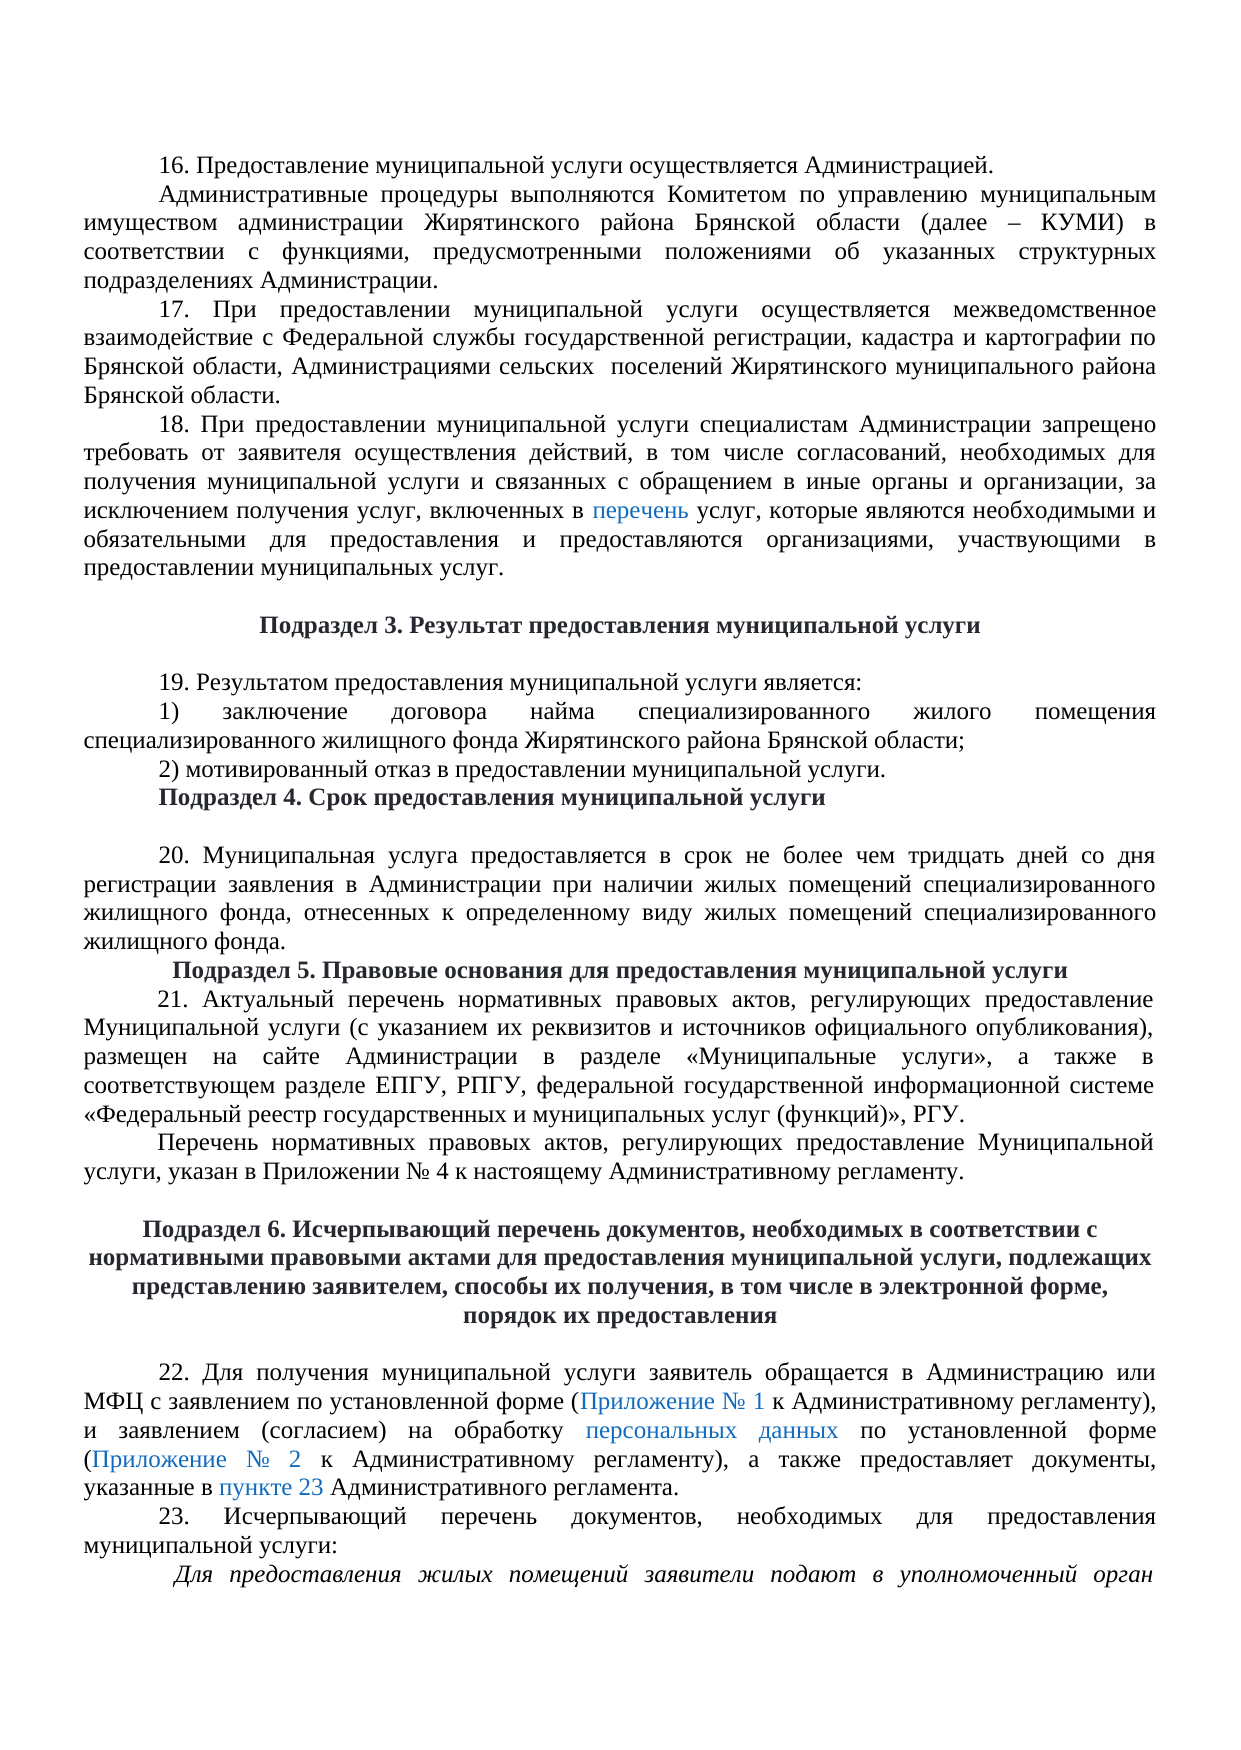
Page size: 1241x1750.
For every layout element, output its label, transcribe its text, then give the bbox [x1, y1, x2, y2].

text 16. Предоставление муниципальной услуги осуществляется Администрацией. [83, 150, 1157, 179]
text 22. Для получения муниципальной услуги заявитель обращается в Администрацию или МФЦ с заявлением по установленной форме (Приложение № 1 к Административному регламенту), и заявлением (согласием) на обработку персональных данных по установленной форме (Приложение № 2 к Административному регламенту), а также предоставляет документы, указанные в пункте 23 Административного регламента. [83, 1357, 1157, 1501]
subtitle Подраздел 4. Срок предоставления муниципальной услуги [83, 782, 1157, 811]
text Административные процедуры выполняются Комитетом по управлению муниципальным имуществом администрации Жирятинского района Брянской области (далее – КУМИ) в соответствии с функциями, предусмотренными положениями об указанных структурных подразделениях Администрации. [83, 179, 1157, 294]
text 18. При предоставлении муниципальной услуги специалистам Администрации запрещено требовать от заявителя осуществления действий, в том числе согласований, необходимых для получения муниципальной услуги и связанных с обращением в иные органы и организации, за исключением получения услуг, включенных в перечень услуг, которые являются необходимыми и обязательными для предоставления и предоставляются организациями, участвующими в предоставлении муниципальных услуг. [83, 409, 1157, 581]
text 1) заключение договора найма специализированного жилого помещения специализированного жилищного фонда Жирятинского района Брянской области; [83, 696, 1157, 754]
subtitle Подраздел 3. Результат предоставления муниципальной услуги [83, 610, 1157, 639]
subtitle Подраздел 5. Правовые основания для предоставления муниципальной услуги [83, 955, 1157, 984]
subtitle Подраздел 6. Исчерпывающий перечень документов, необходимых в соответствии с нормативными правовыми актами для предоставления муниципальной услуги, подлежащих представлению заявителем, способы их получения, в том числе в электронной форме, порядок их предоставления [83, 1214, 1157, 1329]
text 19. Результатом предоставления муниципальной услуги является: [83, 667, 1157, 696]
text 2) мотивированный отказ в предоставлении муниципальной услуги. [83, 754, 1157, 782]
text Перечень нормативных правовых актов, регулирующих предоставление Муниципальной услуги, указан в Приложении № 4 к настоящему Административному регламенту. [83, 1127, 1154, 1185]
text 23. Исчерпывающий перечень документов, необходимых для предоставления муниципальной услуги: [83, 1501, 1157, 1559]
text 21. Актуальный перечень нормативных правовых актов, регулирующих предоставление Муниципальной услуги (с указанием их реквизитов и источников официального опубликования), размещен на сайте Администрации в разделе «Муниципальные услуги», а также в соответствующем разделе ЕПГУ, РПГУ, федеральной государственной информационной системе «Федеральный реестр государственных и муниципальных услуг (функций)», РГУ. [83, 984, 1154, 1127]
text 17. При предоставлении муниципальной услуги осуществляется межведомственное взаимодействие с Федеральной службы государственной регистрации, кадастра и картографии по Брянской области, Администрациями сельских поселений Жирятинского муниципального района Брянской области. [83, 294, 1157, 409]
text 20. Муниципальная услуга предоставляется в срок не более чем тридцать дней со дня регистрации заявления в Администрации при наличии жилых помещений специализированного жилищного фонда, отнесенных к определенному виду жилых помещений специализированного жилищного фонда. [83, 840, 1157, 955]
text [83, 1559, 1157, 1587]
